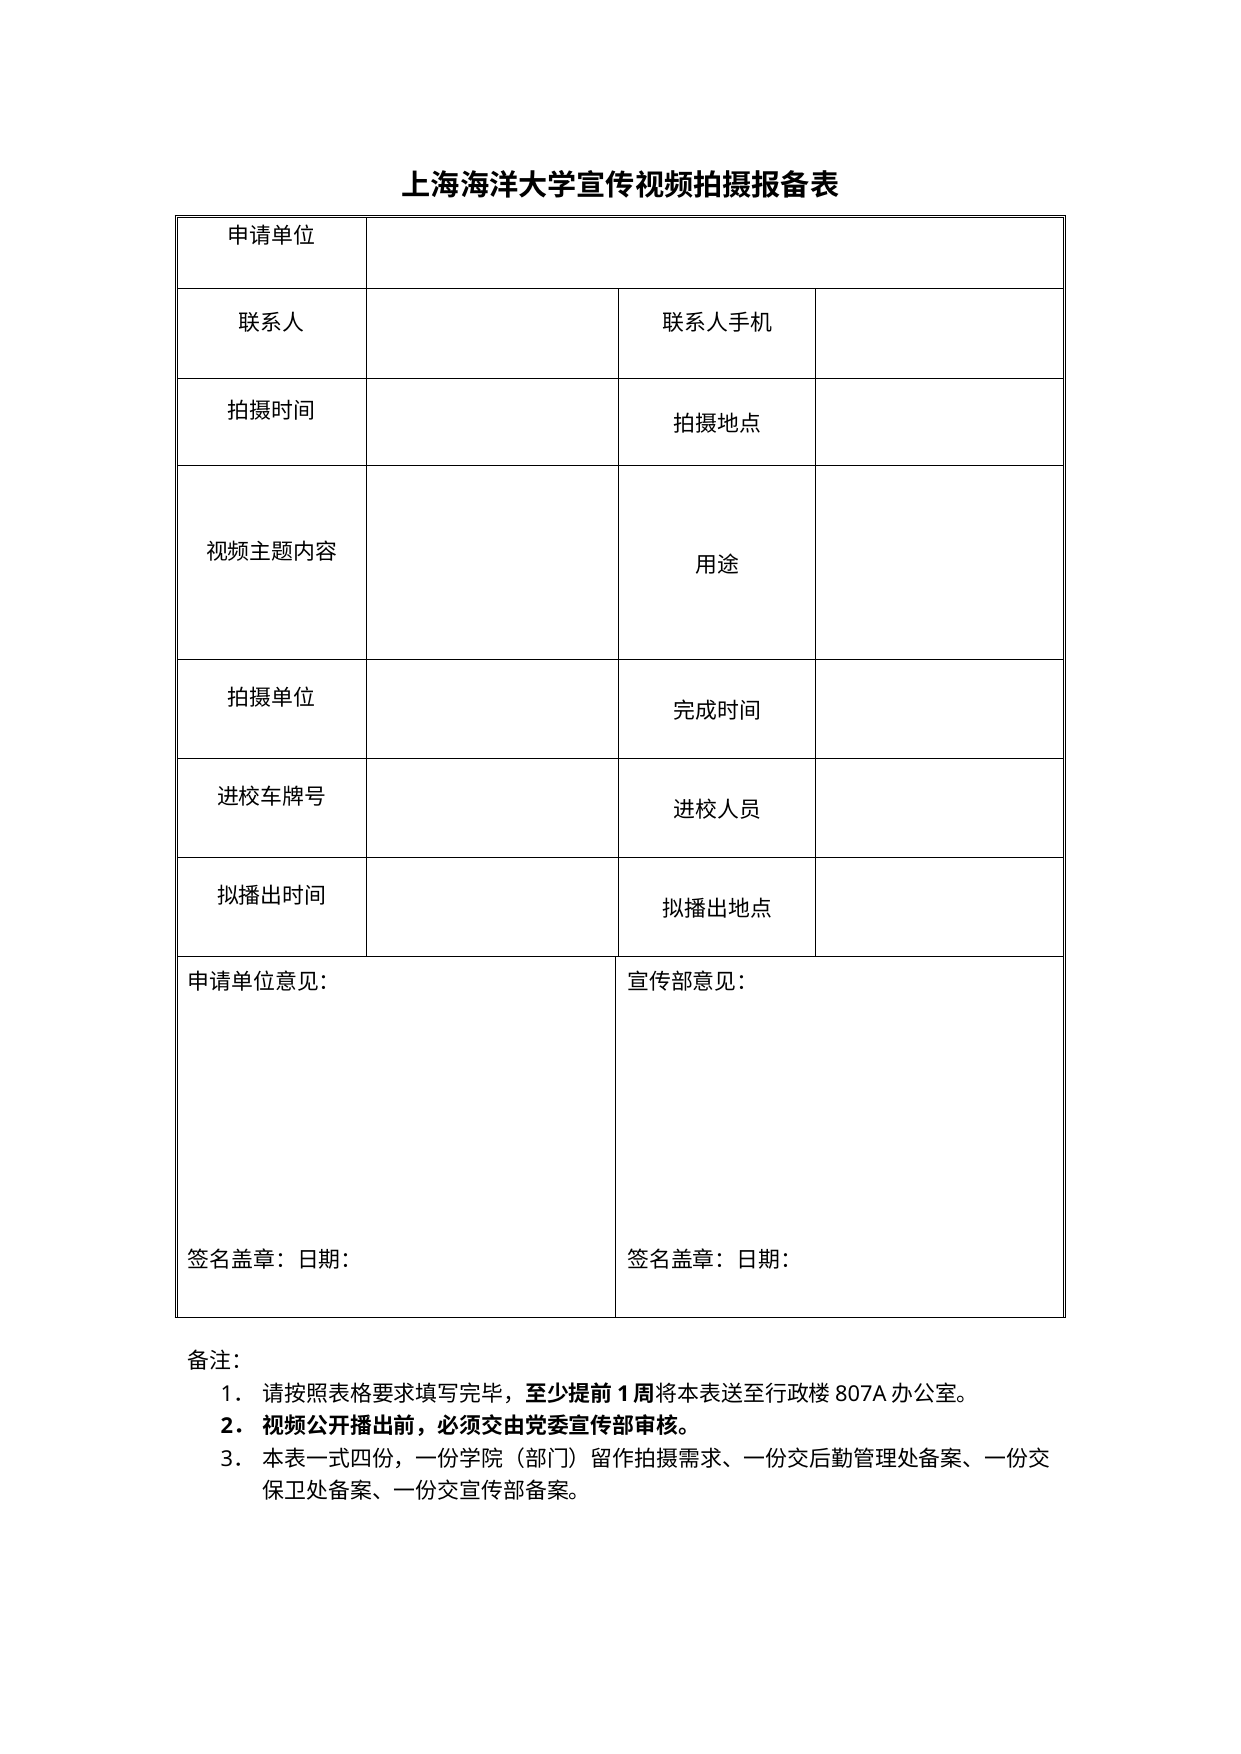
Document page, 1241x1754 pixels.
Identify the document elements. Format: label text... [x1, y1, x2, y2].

table_cell [816, 759, 1063, 857]
table_cell [816, 660, 1063, 758]
table_cell 进校人员 [619, 759, 815, 857]
table_cell 申请单位意见： 签名盖章：日期： [178, 957, 615, 1317]
table_cell [816, 466, 1063, 658]
table_cell [367, 379, 618, 465]
list 本表一式四份，一份学院（部门）留作拍摄需求、一份交后勤管理处备案、一份交保卫处备案、一份交宣传部备案。 [220, 1440, 1053, 1505]
table_cell [367, 466, 618, 658]
text 备注： [187, 1343, 1023, 1375]
table_cell [816, 379, 1063, 465]
table_cell 视频主题内容 [178, 466, 366, 658]
table_cell [367, 289, 618, 378]
table_cell 拍摄时间 [178, 379, 366, 465]
table_cell [367, 858, 618, 956]
table_cell 拟播出地点 [619, 858, 815, 956]
table_cell 联系人手机 [619, 289, 815, 378]
text 上海海洋大学宣传视频拍摄报备表 [187, 162, 1053, 204]
table_cell 拍摄单位 [178, 660, 366, 758]
table_cell 宣传部意见： 签名盖章：日期： [616, 957, 1063, 1317]
list 视频公开播出前，必须交由党委宣传部审核。 [220, 1408, 1053, 1440]
table_cell [816, 858, 1063, 956]
table_cell 拍摄地点 [619, 379, 815, 465]
table_header 申请单位 [178, 218, 366, 288]
list 请按照表格要求填写完毕，至少提前1周将本表送至行政楼807A办公室。 [220, 1375, 1053, 1408]
table_header [367, 218, 1063, 288]
table_cell 联系人 [178, 289, 366, 378]
table_cell [367, 660, 618, 758]
table_cell 进校车牌号 [178, 759, 366, 857]
table_cell 拟播出时间 [178, 858, 366, 956]
table_cell [367, 759, 618, 857]
table_cell 用途 [619, 466, 815, 658]
table_cell [816, 289, 1063, 378]
table_cell 完成时间 [619, 660, 815, 758]
